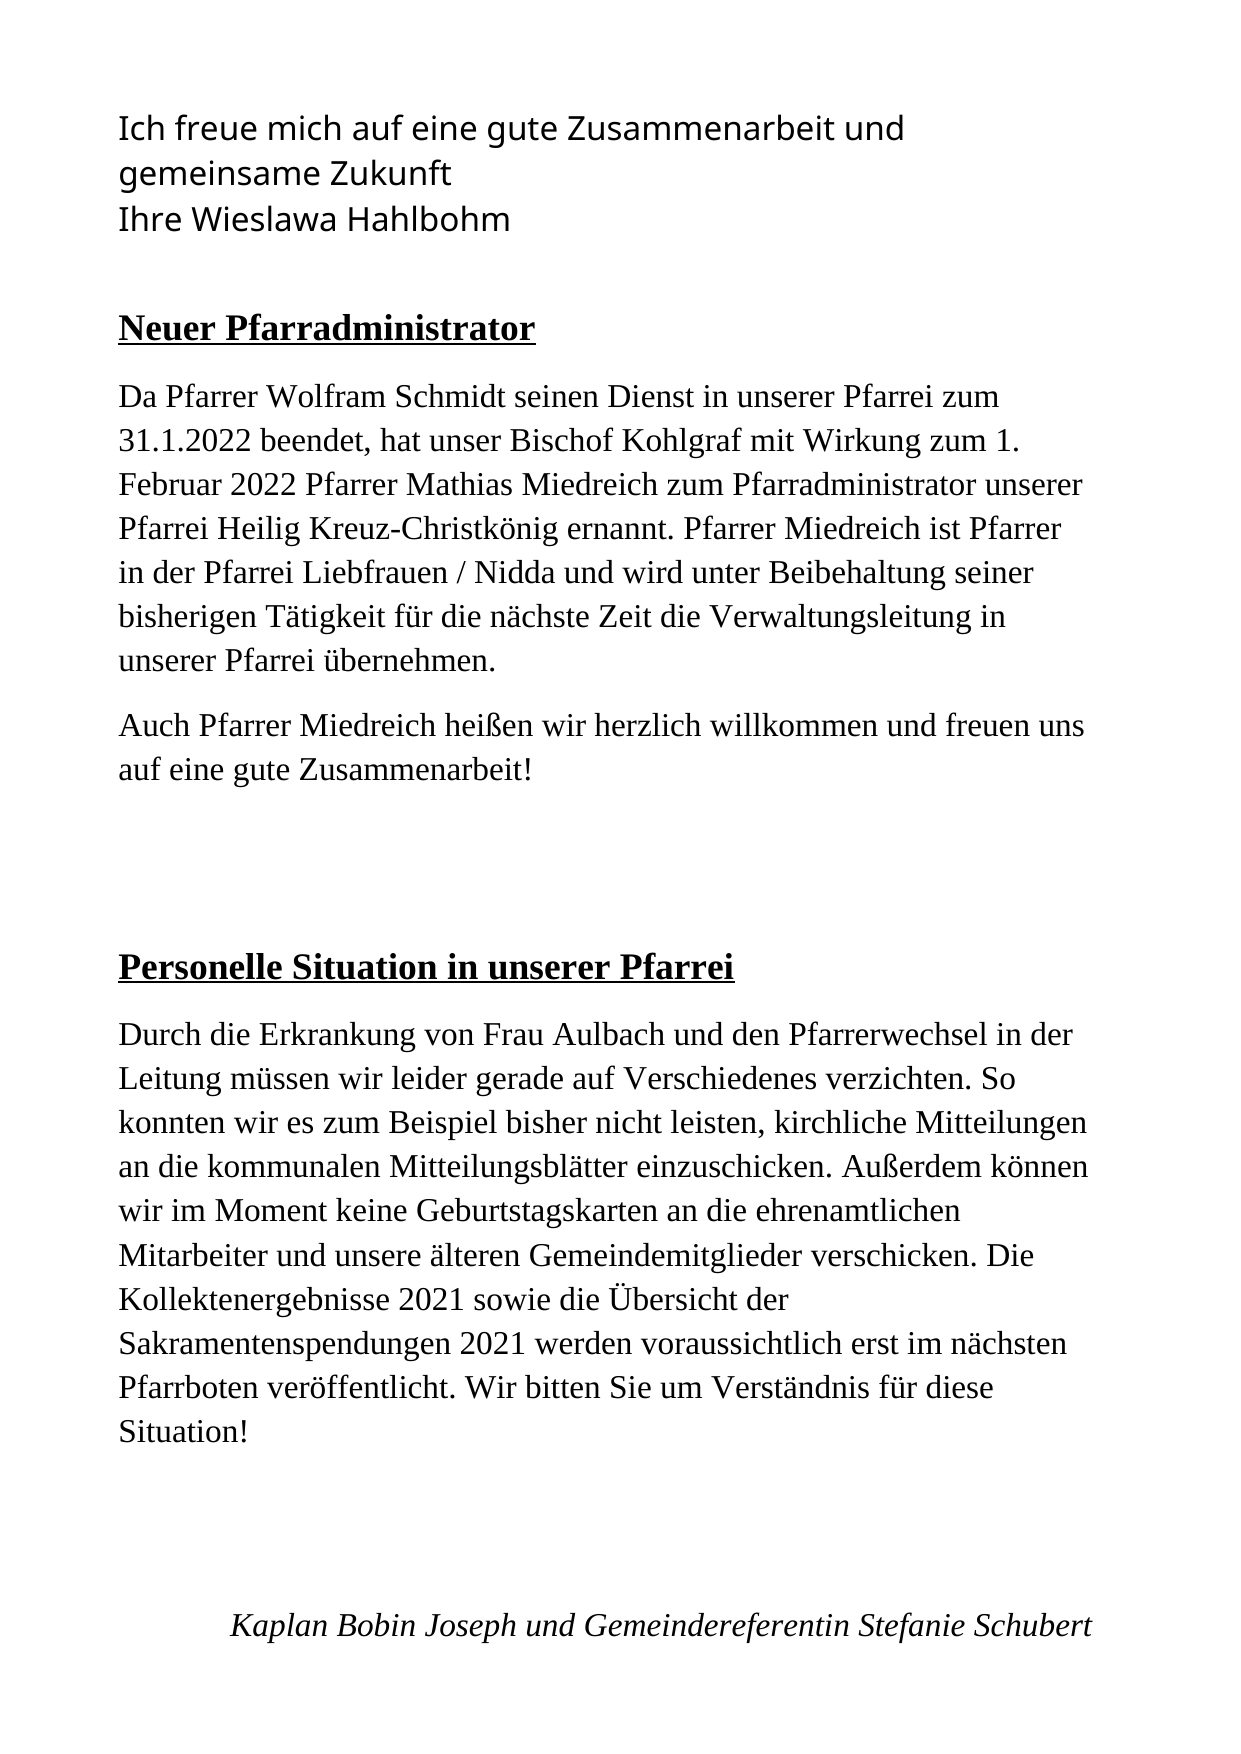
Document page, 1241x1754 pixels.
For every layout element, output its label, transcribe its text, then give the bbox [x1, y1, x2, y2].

text Personelle Situation in unserer Pfarrei [118, 944, 1092, 987]
text Durch die Erkrankung von Frau Aulbach und den Pfarrerwechsel in der Leitung müssen wir leider gerade auf Verschiedenes verzichten. So konnten wir es zum Beispiel bisher nicht leisten, kirchliche Mitteilungen an die kommunalen Mitteilungsblätter einzuschicken. Außerdem können wir im Moment keine Geburtstagskarten an die ehrenamtlichen Mitarbeiter und unsere älteren Gemeindemitglieder verschicken. Die Kollektenergebnisse 2021 sowie die Übersicht der Sakramentenspendungen 2021 werden voraussichtlich erst im nächsten Pfarrboten veröffentlicht. Wir bitten Sie um Verständnis für diese Situation! [118, 1014, 1092, 1449]
text Neuer Pfarradministrator [118, 306, 1092, 349]
text Kaplan Bobin Joseph und Gemeindereferentin Stefanie Schubert [118, 1606, 1092, 1644]
text Da Pfarrer Wolfram Schmidt seinen Dienst in unserer Pfarrei zum 31.1.2022 beendet, hat unser Bischof Kohlgraf mit Wirkung zum 1. Februar 2022 Pfarrer Mathias Miedreich zum Pfarradministrator unserer Pfarrei Heilig Kreuz-Christkönig ernannt. Pfarrer Miedreich ist Pfarrer in der Pfarrei Liebfrauen / Nidda und wird unter Beibehaltung seiner bisherigen Tätigkeit für die nächste Zeit die Verwaltungsleitung in unserer Pfarrei übernehmen. [118, 376, 1092, 679]
text Ihre Wieslawa Hahlbohm [118, 195, 1092, 241]
text Auch Pfarrer Miedreich heißen wir herzlich willkommen und freuen uns auf eine gute Zusammenarbeit! [118, 705, 1092, 788]
text Ich freue mich auf eine gute Zusammenarbeit und gemeinsame Zukunft [118, 104, 1092, 195]
